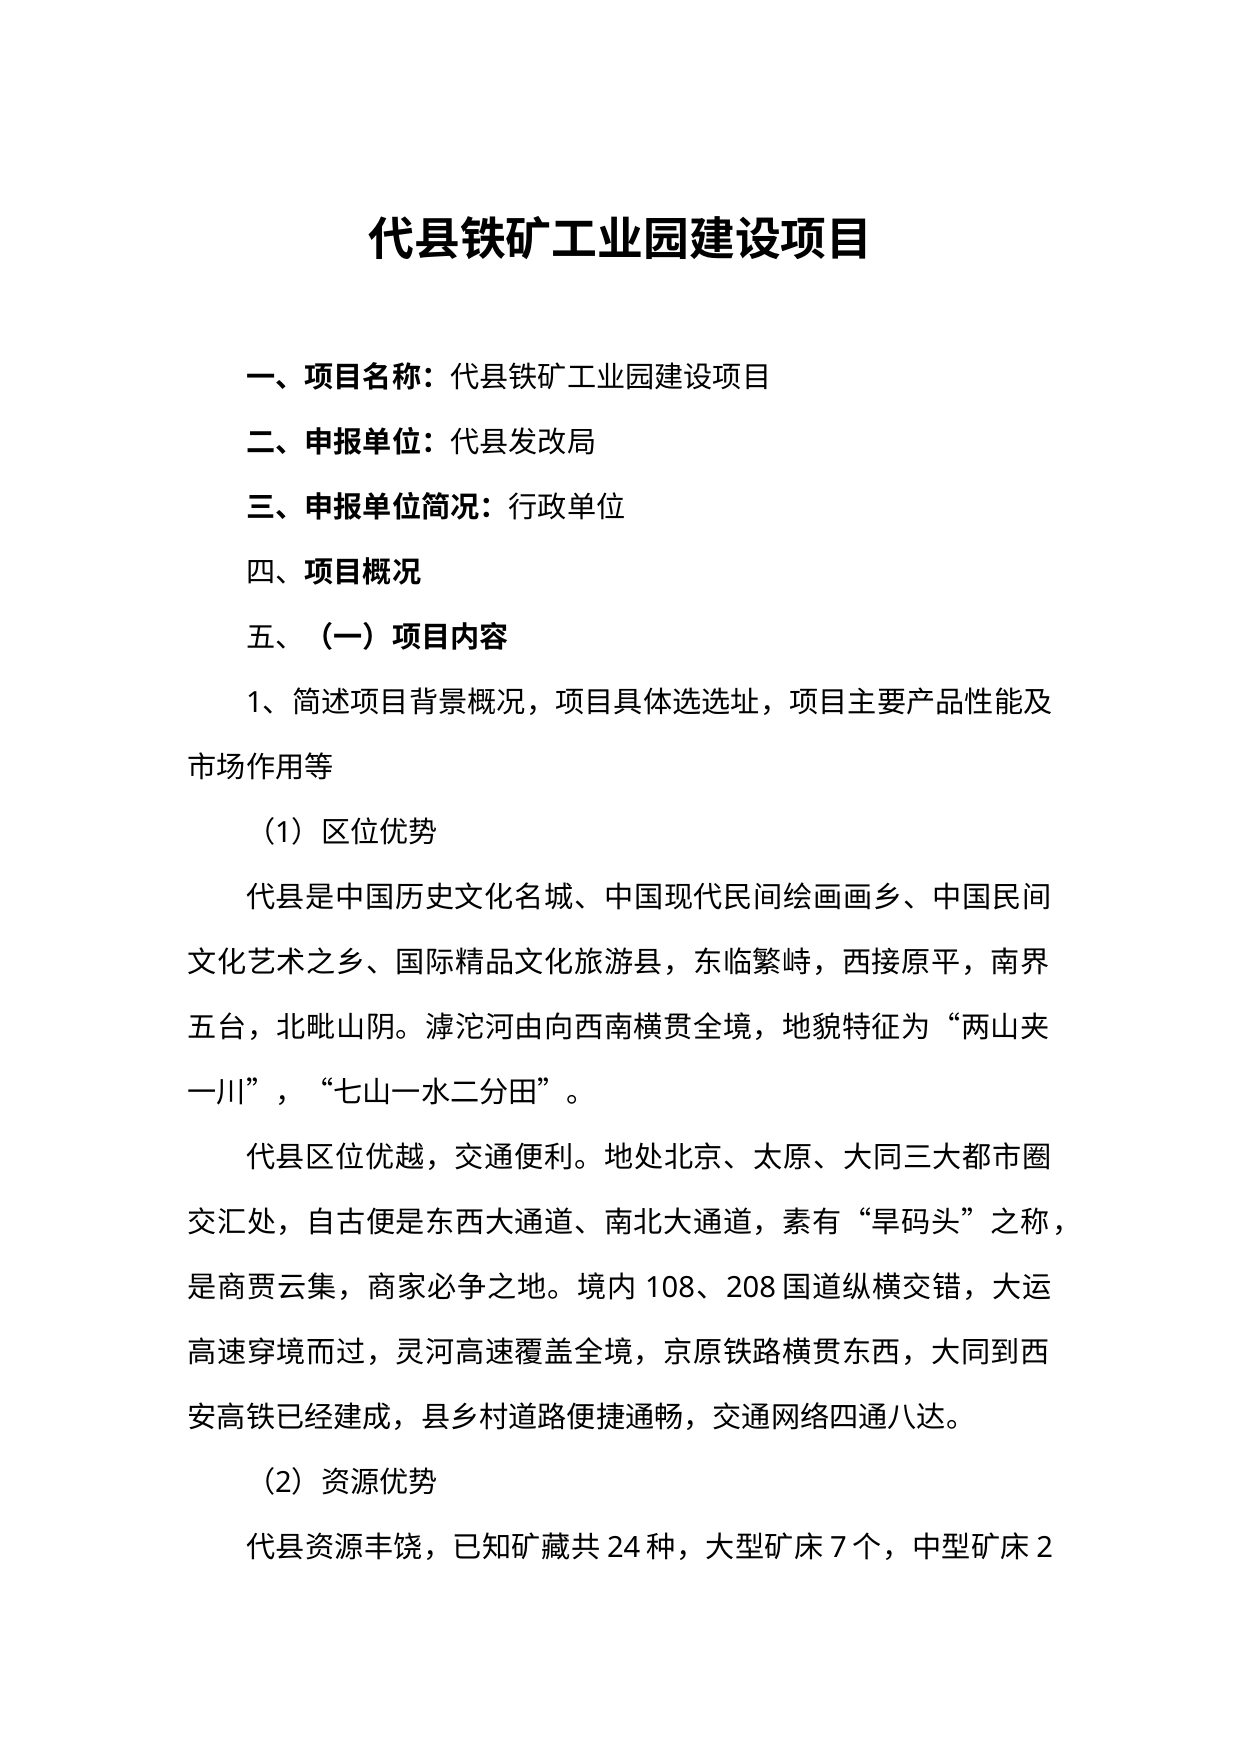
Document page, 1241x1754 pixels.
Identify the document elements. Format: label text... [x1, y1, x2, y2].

text 三、申报单位简况：行政单位 [187, 473, 1053, 538]
text 二、申报单位：代县发改局 [187, 408, 1053, 473]
text 一、项目名称：代县铁矿工业园建设项目 [187, 343, 1053, 408]
text （2）资源优势 [187, 1448, 1053, 1513]
text 代县区位优越，交通便利。地处北京、太原、大同三大都市圈交汇处，自古便是东西大通道、南北大通道，素有“旱码头”之称，是商贾云集，商家必争之地。境内108、208国道纵横交错，大运高速穿境而过，灵河高速覆盖全境，京原铁路横贯东西，大同到西安高铁已经建成，县乡村道路便捷通畅，交通网络四通八达。 [187, 1123, 1053, 1448]
list （一）项目内容 [187, 603, 1053, 668]
text 代县铁矿工业园建设项目 [187, 187, 1053, 284]
text 代县是中国历史文化名城、中国现代民间绘画画乡、中国民间文化艺术之乡、国际精品文化旅游县，东临繁峙，西接原平，南界五台，北毗山阴。滹沱河由向西南横贯全境，地貌特征为“两山夹一川”，“七山一水二分田”。 [187, 863, 1053, 1123]
text （1）区位优势 [187, 798, 1053, 863]
list 1、简述项目背景概况，项目具体选选址，项目主要产品性能及市场作用等 [187, 668, 1053, 798]
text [187, 1513, 1053, 1578]
list 项目概况 [187, 538, 1053, 603]
